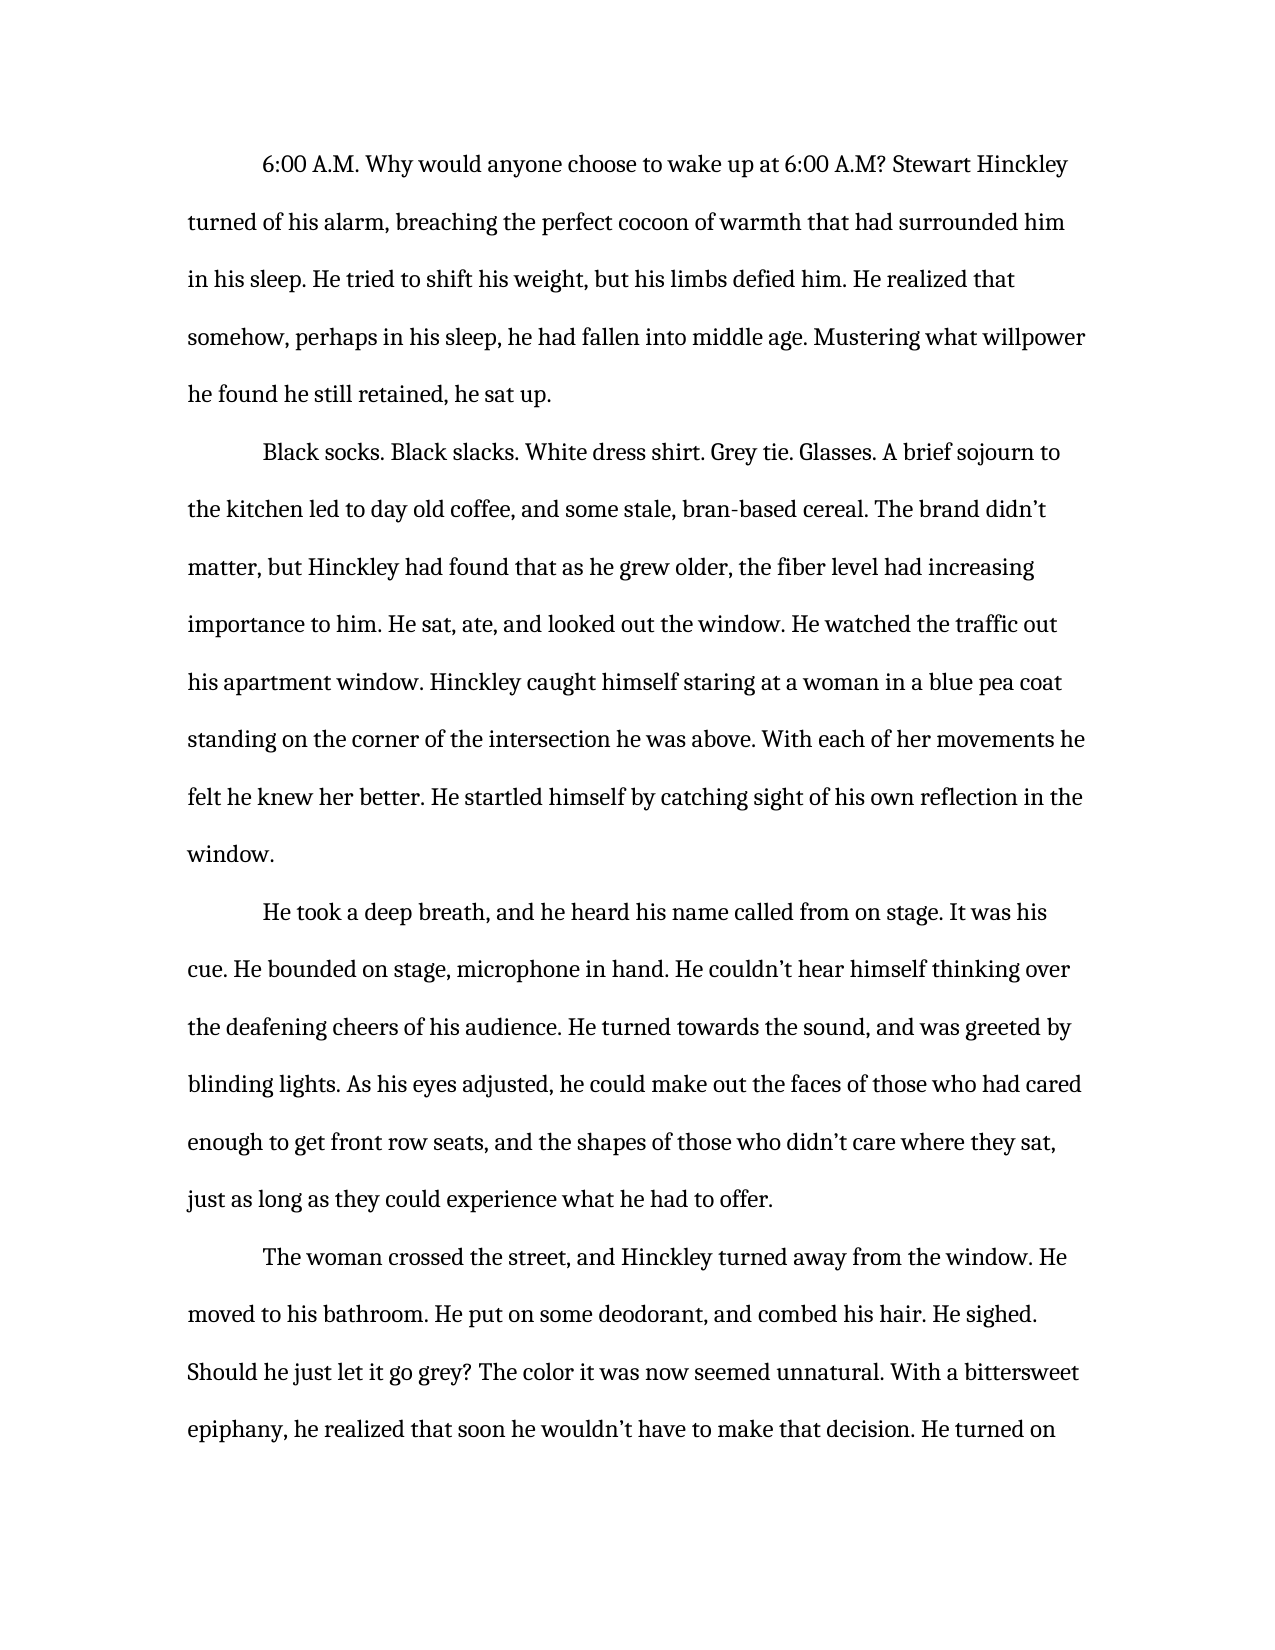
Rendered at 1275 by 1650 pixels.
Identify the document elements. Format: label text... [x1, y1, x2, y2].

text He took a deep breath, and he heard his name called from on stage. It was his cue. He bounded on stage, microphone in hand. He couldn’t hear himself thinking over the deafening cheers of his audience. He turned towards the sound, and was greeted by blinding lights. As his eyes adjusted, he could make out the faces of those who had cared enough to get front row seats, and the shapes of those who didn’t care where they sat, just as long as they could experience what he had to offer. [187, 897, 1087, 1214]
text 6:00 A.M. Why would anyone choose to wake up at 6:00 A.M? Stewart Hinckley turned of his alarm, breaching the perfect cocoon of warmth that had surrounded him in his sleep. He tried to shift his weight, but his limbs defied him. He realized that somehow, perhaps in his sleep, he had fallen into middle age. Mustering what willpower he found he still retained, he sat up. [187, 150, 1087, 409]
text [187, 1242, 1087, 1444]
text Black socks. Black slacks. White dress shirt. Grey tie. Glasses. A brief sojourn to the kitchen led to day old coffee, and some stale, bran-based cereal. The brand didn’t matter, but Hinckley had found that as he grew older, the fiber level had increasing importance to him. He sat, ate, and looked out the window. He watched the traffic out his apartment window. Hinckley caught himself staring at a woman in a blue pea coat standing on the corner of the intersection he was above. With each of her movements he felt he knew her better. He startled himself by catching sight of his own reflection in the window. [187, 437, 1087, 869]
